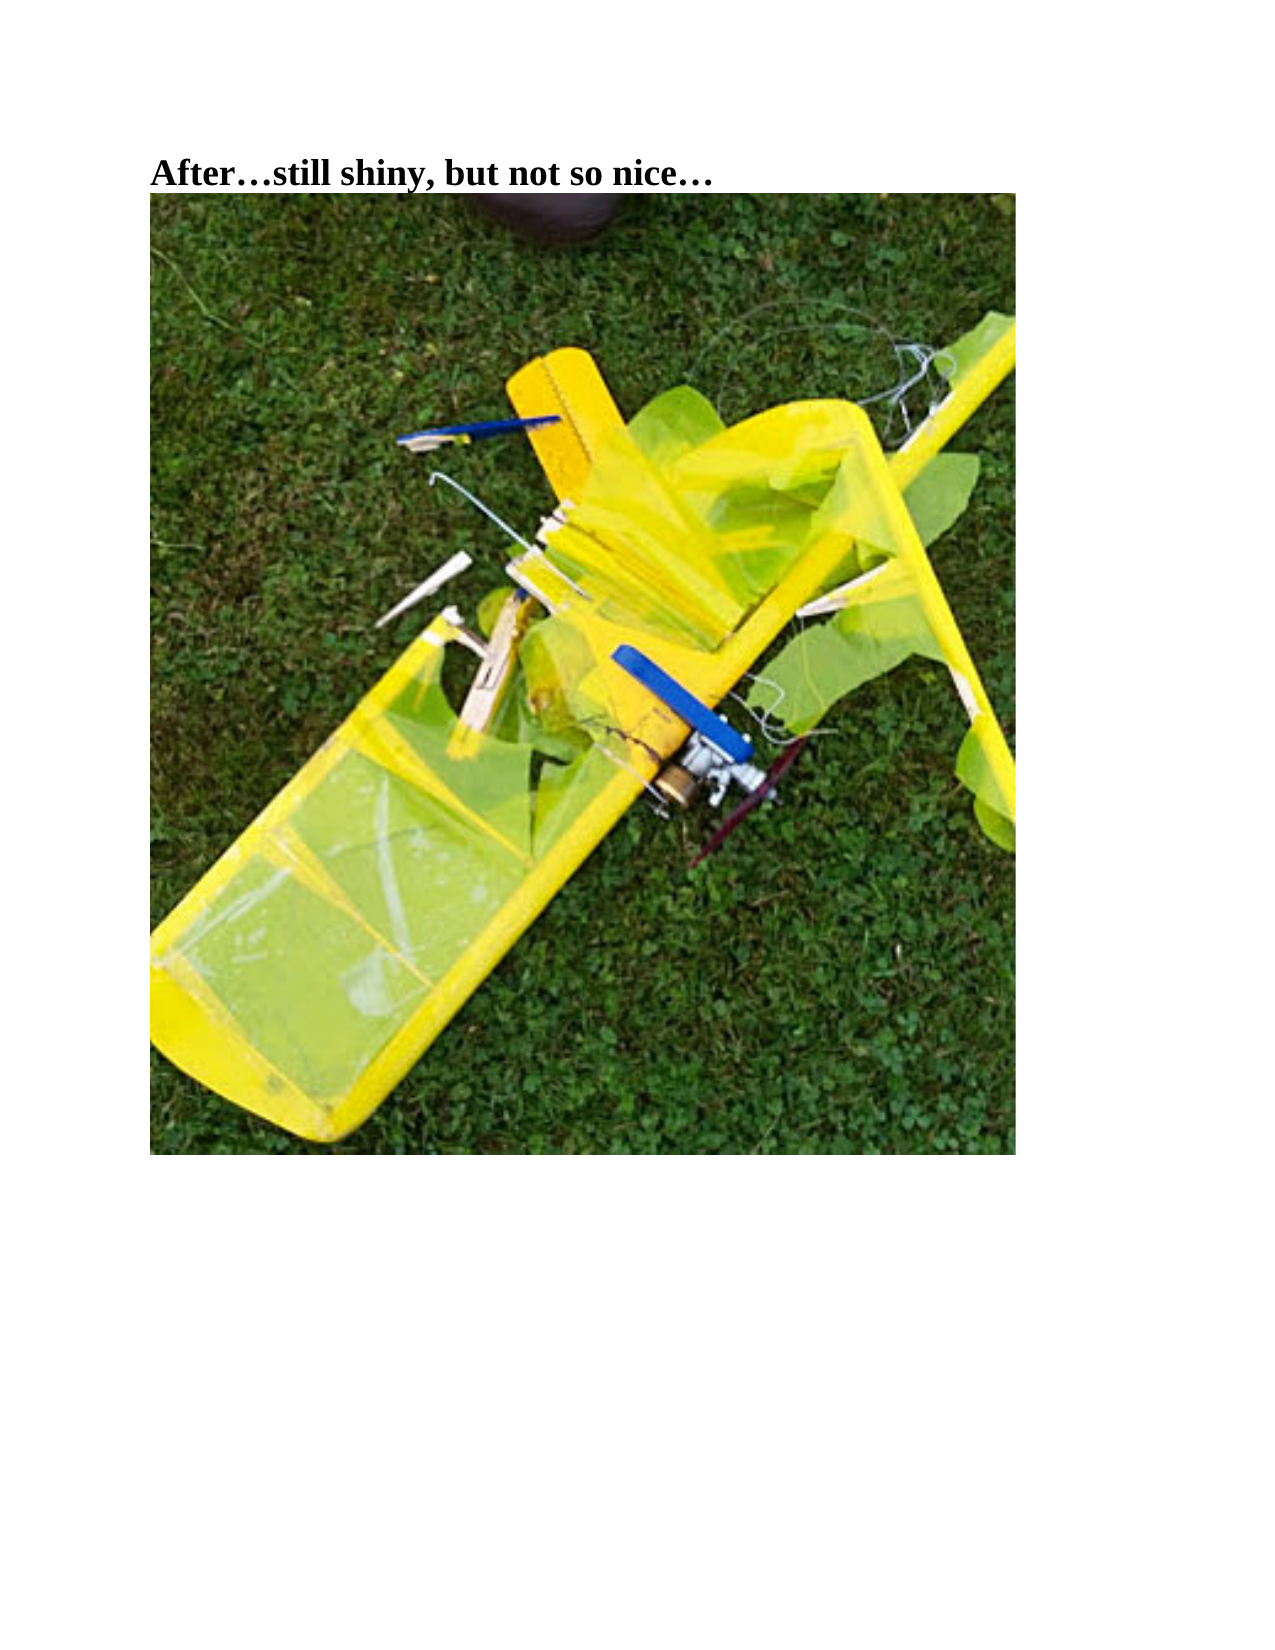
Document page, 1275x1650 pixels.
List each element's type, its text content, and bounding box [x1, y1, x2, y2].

picture [150, 193, 1016, 1155]
